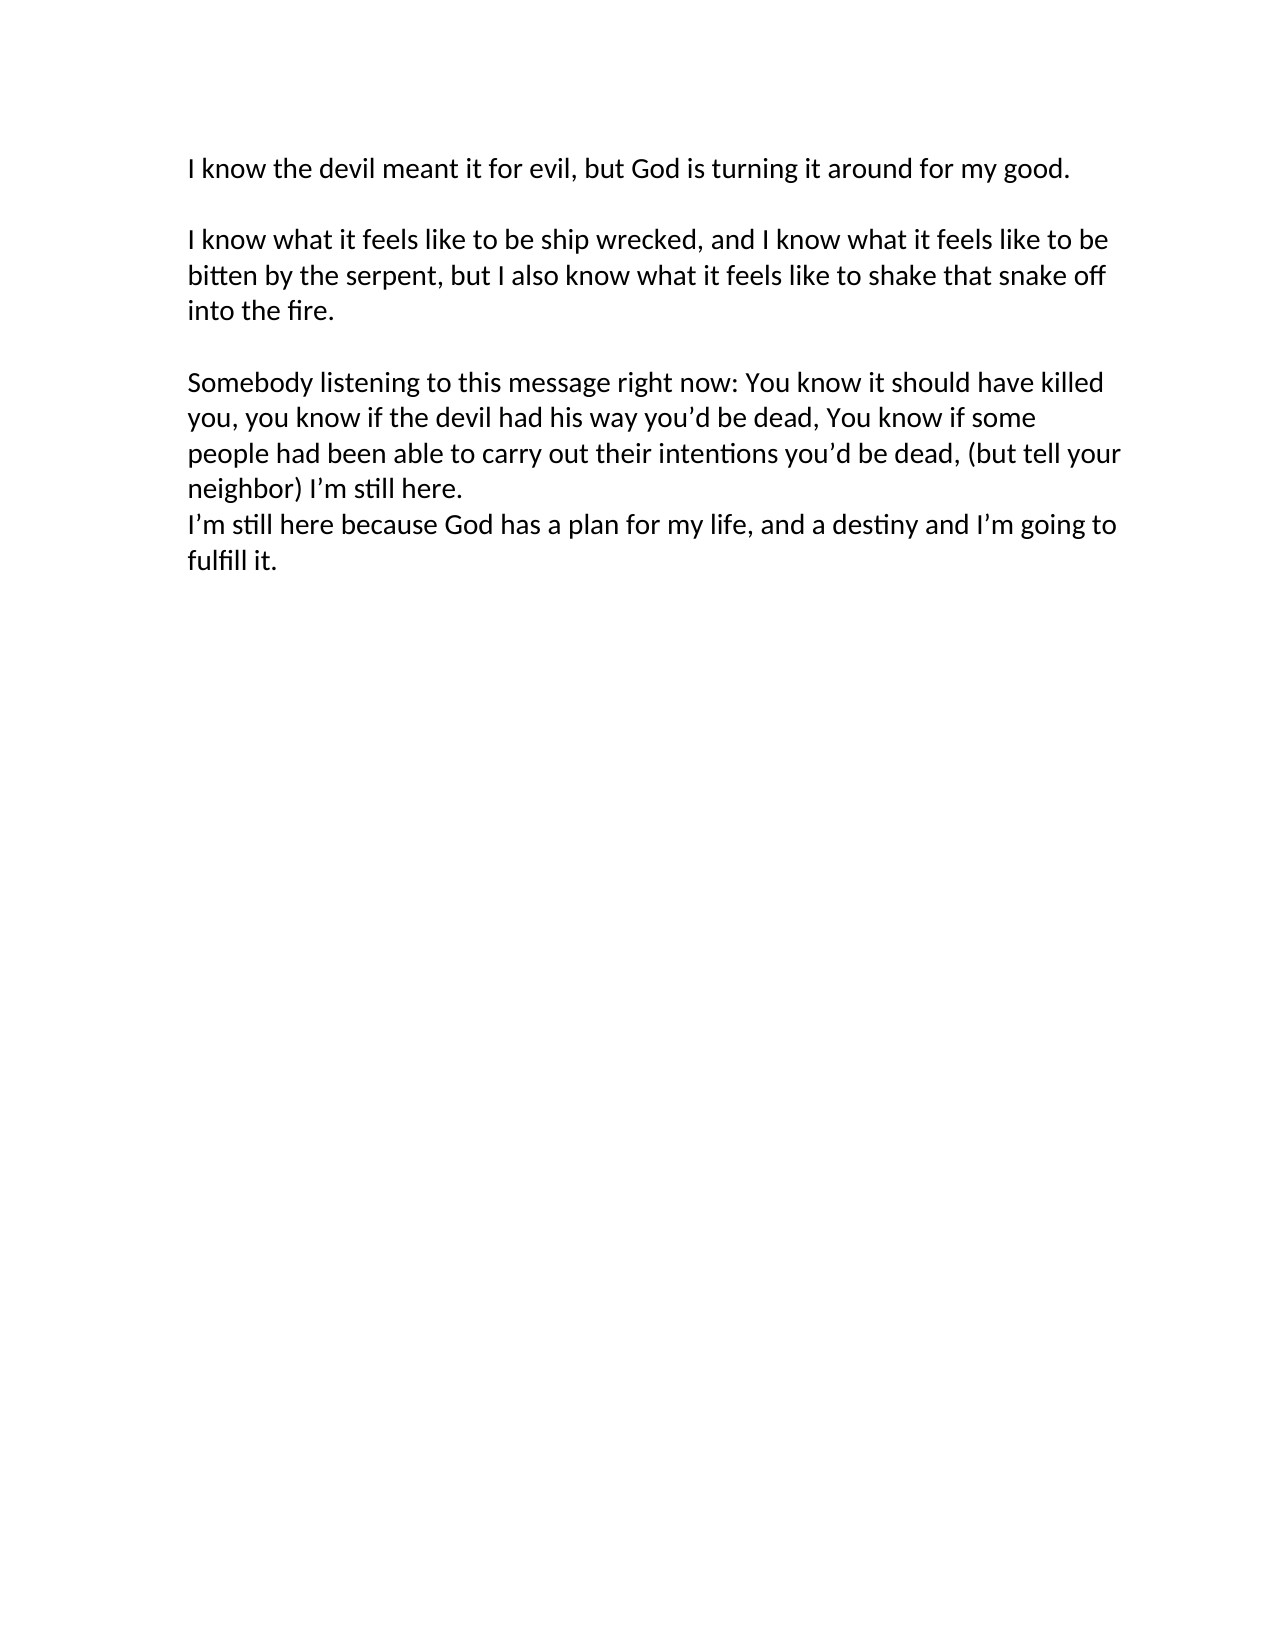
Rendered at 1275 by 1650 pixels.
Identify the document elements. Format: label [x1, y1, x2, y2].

text [187, 150, 1125, 641]
